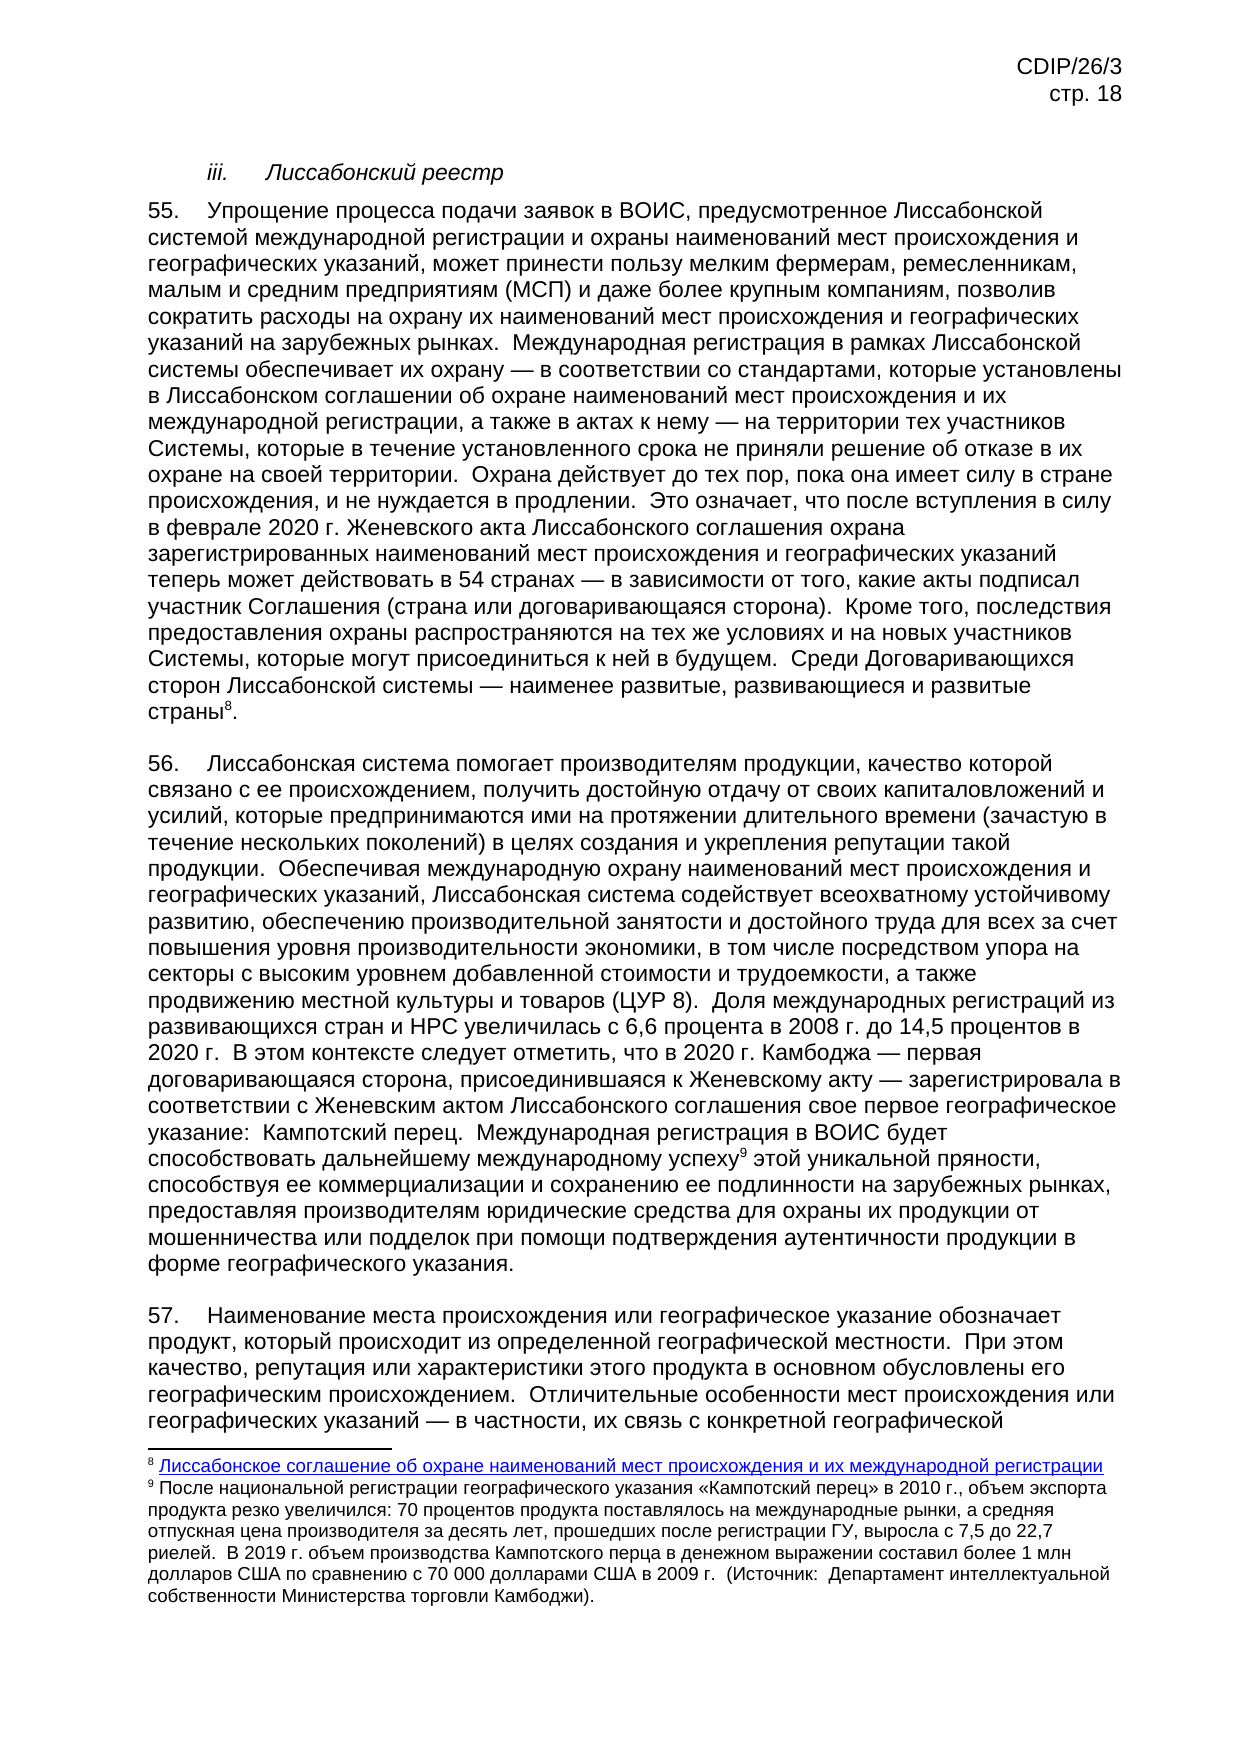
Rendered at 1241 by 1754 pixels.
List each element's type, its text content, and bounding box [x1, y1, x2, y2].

text 55. Упрощение процесса подачи заявок в ВОИС, предусмотренное Лиссабонской системой международной регистрации и охраны наименований мест происхождения и географических указаний, может принести пользу мелким фермерам, ремесленникам, малым и средним предприятиям (МСП) и даже более крупным компаниям, позволив сократить расходы на охрану их наименований мест происхождения и географических указаний на зарубежных рынках. Международная регистрация в рамках Лиссабонской системы обеспечивает их охрану — в соответствии со стандартами, которые установлены в Лиссабонском соглашении об охране наименований мест происхождения и их международной регистрации, а также в актах к нему — на территории тех участников Системы, которые в течение установленного срока не приняли решение об отказе в их охране на своей территории. Охрана действует до тех пор, пока она имеет силу в стране происхождения, и не нуждается в продлении. Это означает, что после вступления в силу в феврале 2020 г. Женевского акта Лиссабонского соглашения охрана зарегистрированных наименований мест происхождения и географических указаний теперь может действовать в 54 странах — в зависимости от того, какие акты подписал участник Соглашения (страна или договаривающаяся сторона). Кроме того, последствия предоставления охраны распространяются на тех же условиях и на новых участников Системы, которые могут присоединиться к ней в будущем. Среди Договаривающихся сторон Лиссабонской системы — наименее развитые, развивающиеся и развитые страны. [148, 197, 1122, 724]
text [148, 1302, 1122, 1433]
subtitle iii. Лиссабонский реестр [207, 158, 1122, 185]
text 56. Лиссабонская система помогает производителям продукции, качество которой связано с ее происхождением, получить достойную отдачу от своих капиталовложений и усилий, которые предпринимаются ими на протяжении длительного времени (зачастую в течение нескольких поколений) в целях создания и укрепления репутации такой продукции. Обеспечивая международную охрану наименований мест происхождения и географических указаний, Лиссабонская система содействует всеохватному устойчивому развитию, обеспечению производительной занятости и достойного труда для всех за счет повышения уровня производительности экономики, в том числе посредством упора на секторы с высоким уровнем добавленной стоимости и трудоемкости, а также продвижению местной культуры и товаров (ЦУР 8). Доля международных регистраций из развивающихся стран и НРС увеличилась с 6,6 процента в 2008 г. до 14,5 процентов в 2020 г. В этом контексте следует отметить, что в 2020 г. Камбоджа — первая договаривающаяся сторона, присоединившаяся к Женевскому акту — зарегистрировала в соответствии с Женевским актом Лиссабонского соглашения свое первое географическое указание: Кампотский перец. Международная регистрация в ВОИС будет способствовать дальнейшему международному успеху этой уникальной пряности, способствуя ее коммерциализации и сохранению ее подлинности на зарубежных рынках, предоставляя производителям юридические средства для охраны их продукции от мошенничества или подделок при помощи подтверждения аутентичности продукции в форме географического указания. [148, 749, 1122, 1277]
